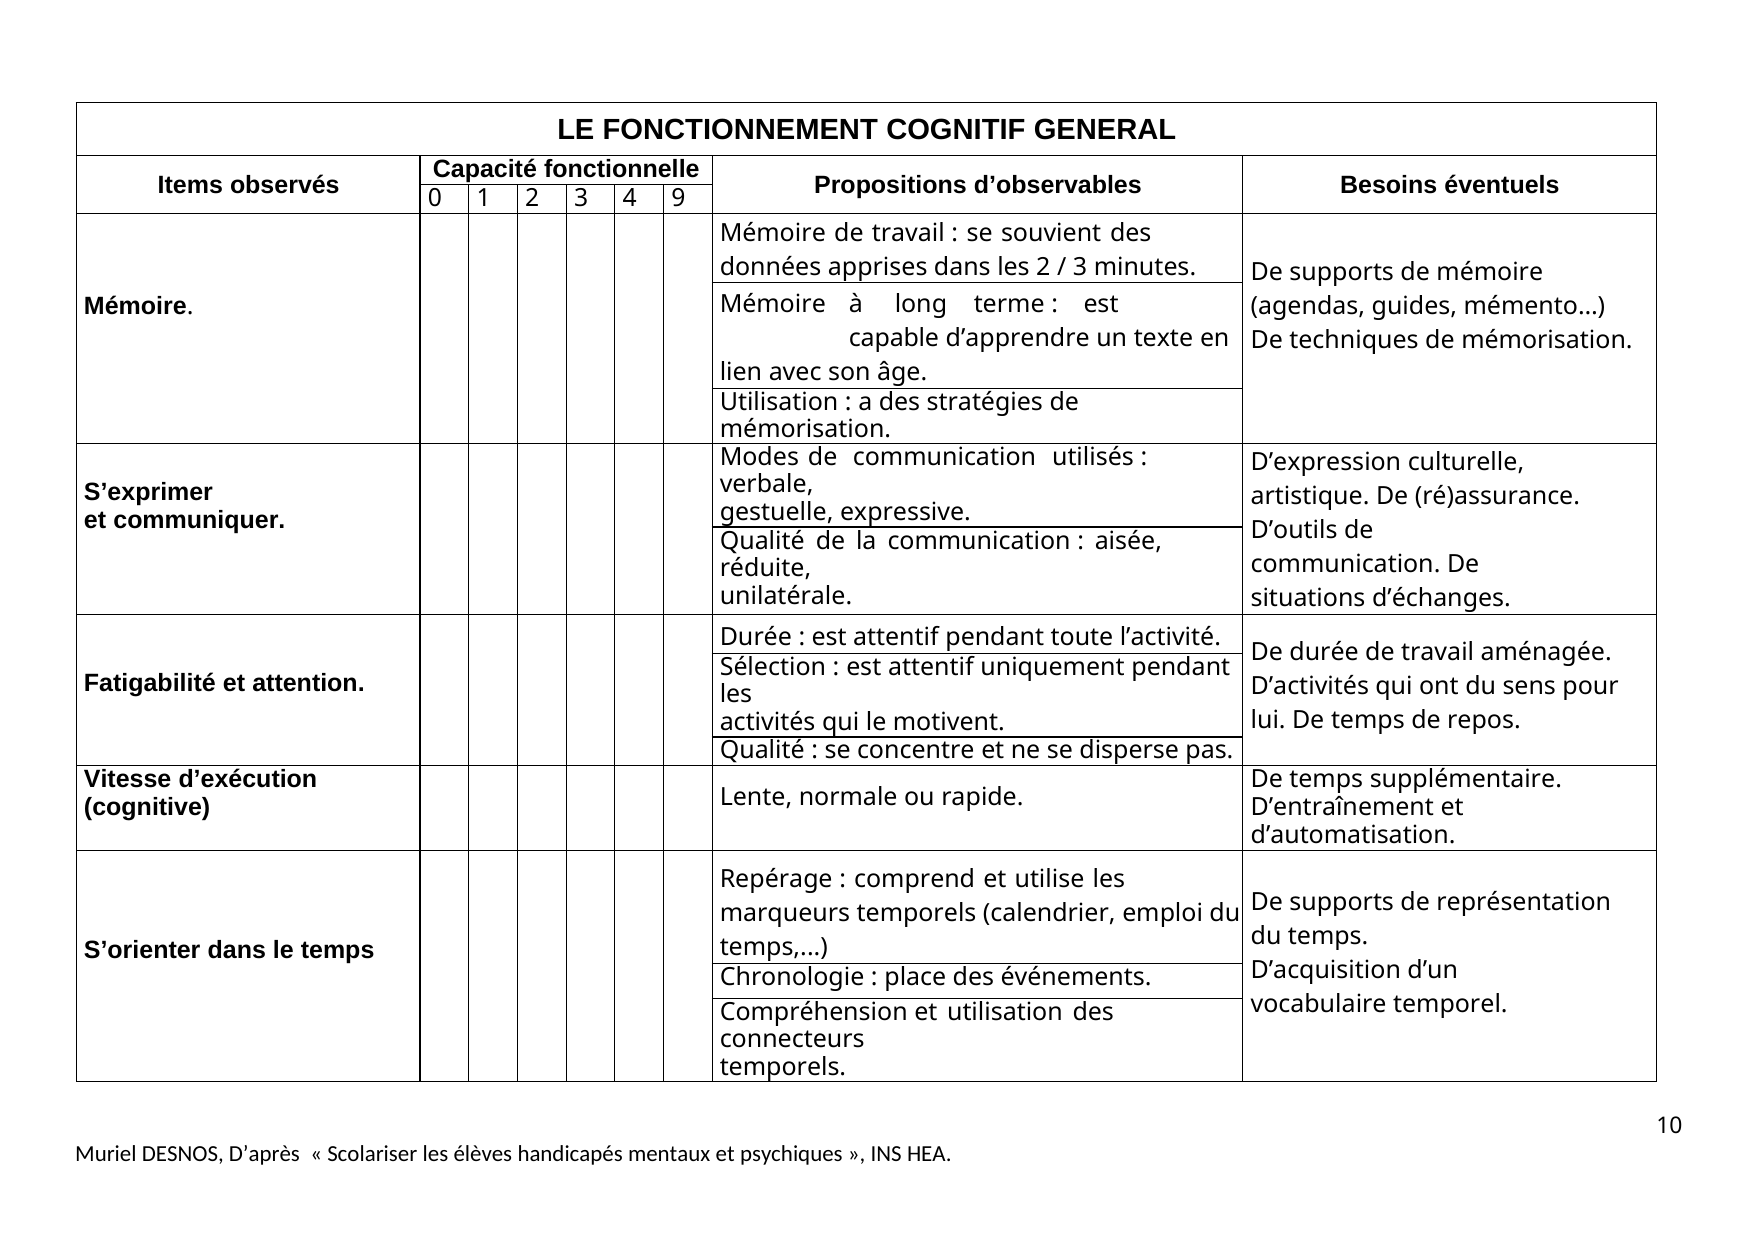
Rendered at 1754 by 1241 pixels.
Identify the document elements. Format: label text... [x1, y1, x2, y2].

table_cell De temps supplémentaire. D’entraînement et d’automatisation. [1243, 766, 1656, 849]
table_cell Capacité fonctionnelle [421, 156, 712, 184]
table_cell [664, 214, 712, 443]
table_cell 0 [421, 185, 468, 213]
table_cell [615, 615, 663, 765]
table_cell Fatigabilité et attention. [77, 615, 419, 765]
table_cell Lente, normale ou rapide. [713, 766, 1242, 849]
table_cell [469, 214, 517, 443]
table_cell Vitesse d’exécution (cognitive) [77, 766, 419, 849]
table_cell [518, 444, 566, 614]
table_cell S’exprimer et communiquer. [77, 444, 419, 614]
table_cell 9 [664, 185, 712, 213]
table_cell [518, 214, 566, 443]
table_cell [615, 444, 663, 614]
table_cell 1 [469, 185, 517, 213]
table_cell Besoins éventuels [1243, 156, 1656, 213]
table_cell D’expression culturelle, artistique. De (ré)assurance. D’outils de communication. De situations d’échanges. [1243, 444, 1656, 614]
table_cell [421, 766, 468, 849]
table_cell Sélection : est attentif uniquement pendant les activités qui le motivent. [713, 654, 1242, 736]
table_header LE FONCTIONNEMENT COGNITIF GENERAL [77, 103, 1656, 155]
table_cell Chronologie : place des événements. [713, 964, 1242, 997]
table_cell [615, 766, 663, 849]
table_cell [421, 444, 468, 614]
table_cell [664, 615, 712, 765]
table_cell Qualité : se concentre et ne se disperse pas. [713, 738, 1242, 765]
table_cell De durée de travail aménagée. D’activités qui ont du sens pour lui. De temps de repos. [1243, 615, 1656, 765]
table_cell Mémoire de travail : se souvient des données apprises dans les 2 / 3 minutes. [713, 214, 1242, 282]
table_cell [469, 766, 517, 849]
table_cell 2 [518, 185, 566, 213]
table_cell [421, 615, 468, 765]
table_cell [664, 444, 712, 614]
table_cell [664, 851, 712, 1081]
table_cell 3 [567, 185, 614, 213]
table_cell [469, 615, 517, 765]
table_cell [567, 214, 614, 443]
table_cell [421, 851, 468, 1081]
table_cell De supports de représentation du temps. D’acquisition d’un vocabulaire temporel. [1243, 851, 1656, 1081]
table_cell S’orienter dans le temps [77, 851, 419, 1081]
table_cell [615, 851, 663, 1081]
table_cell [615, 214, 663, 443]
table_cell Modes de communication utilisés : verbale, gestuelle, expressive. [713, 444, 1242, 526]
table_cell Repérage : comprend et utilise les marqueurs temporels (calendrier, emploi du temps,...) [713, 851, 1242, 963]
table_cell Mémoire. [77, 214, 419, 443]
table_cell [567, 851, 614, 1081]
table_cell Mémoire à long terme : est capable d’apprendre un texte en lien avec son âge. [713, 283, 1242, 388]
table_cell [567, 444, 614, 614]
table_cell [567, 615, 614, 765]
table_cell Items observés [77, 156, 419, 213]
table_cell [664, 766, 712, 849]
table_cell De supports de mémoire (agendas, guides, mémento…) De techniques de mémorisation. [1243, 214, 1656, 443]
table_cell [518, 766, 566, 849]
table_cell 4 [615, 185, 663, 213]
table_cell Compréhension et utilisation des connecteurs temporels. [713, 999, 1242, 1081]
table_cell [421, 214, 468, 443]
table_cell [567, 766, 614, 849]
table_cell Durée : est attentif pendant toute l’activité. [713, 615, 1242, 653]
table_cell [518, 615, 566, 765]
table_cell [469, 444, 517, 614]
table_cell [518, 851, 566, 1081]
table_cell Propositions d’observables [713, 156, 1242, 213]
table_cell Qualité de la communication : aisée, réduite, unilatérale. [713, 528, 1242, 614]
table_cell Utilisation : a des stratégies de mémorisation. [713, 389, 1242, 443]
table_cell [469, 851, 517, 1081]
